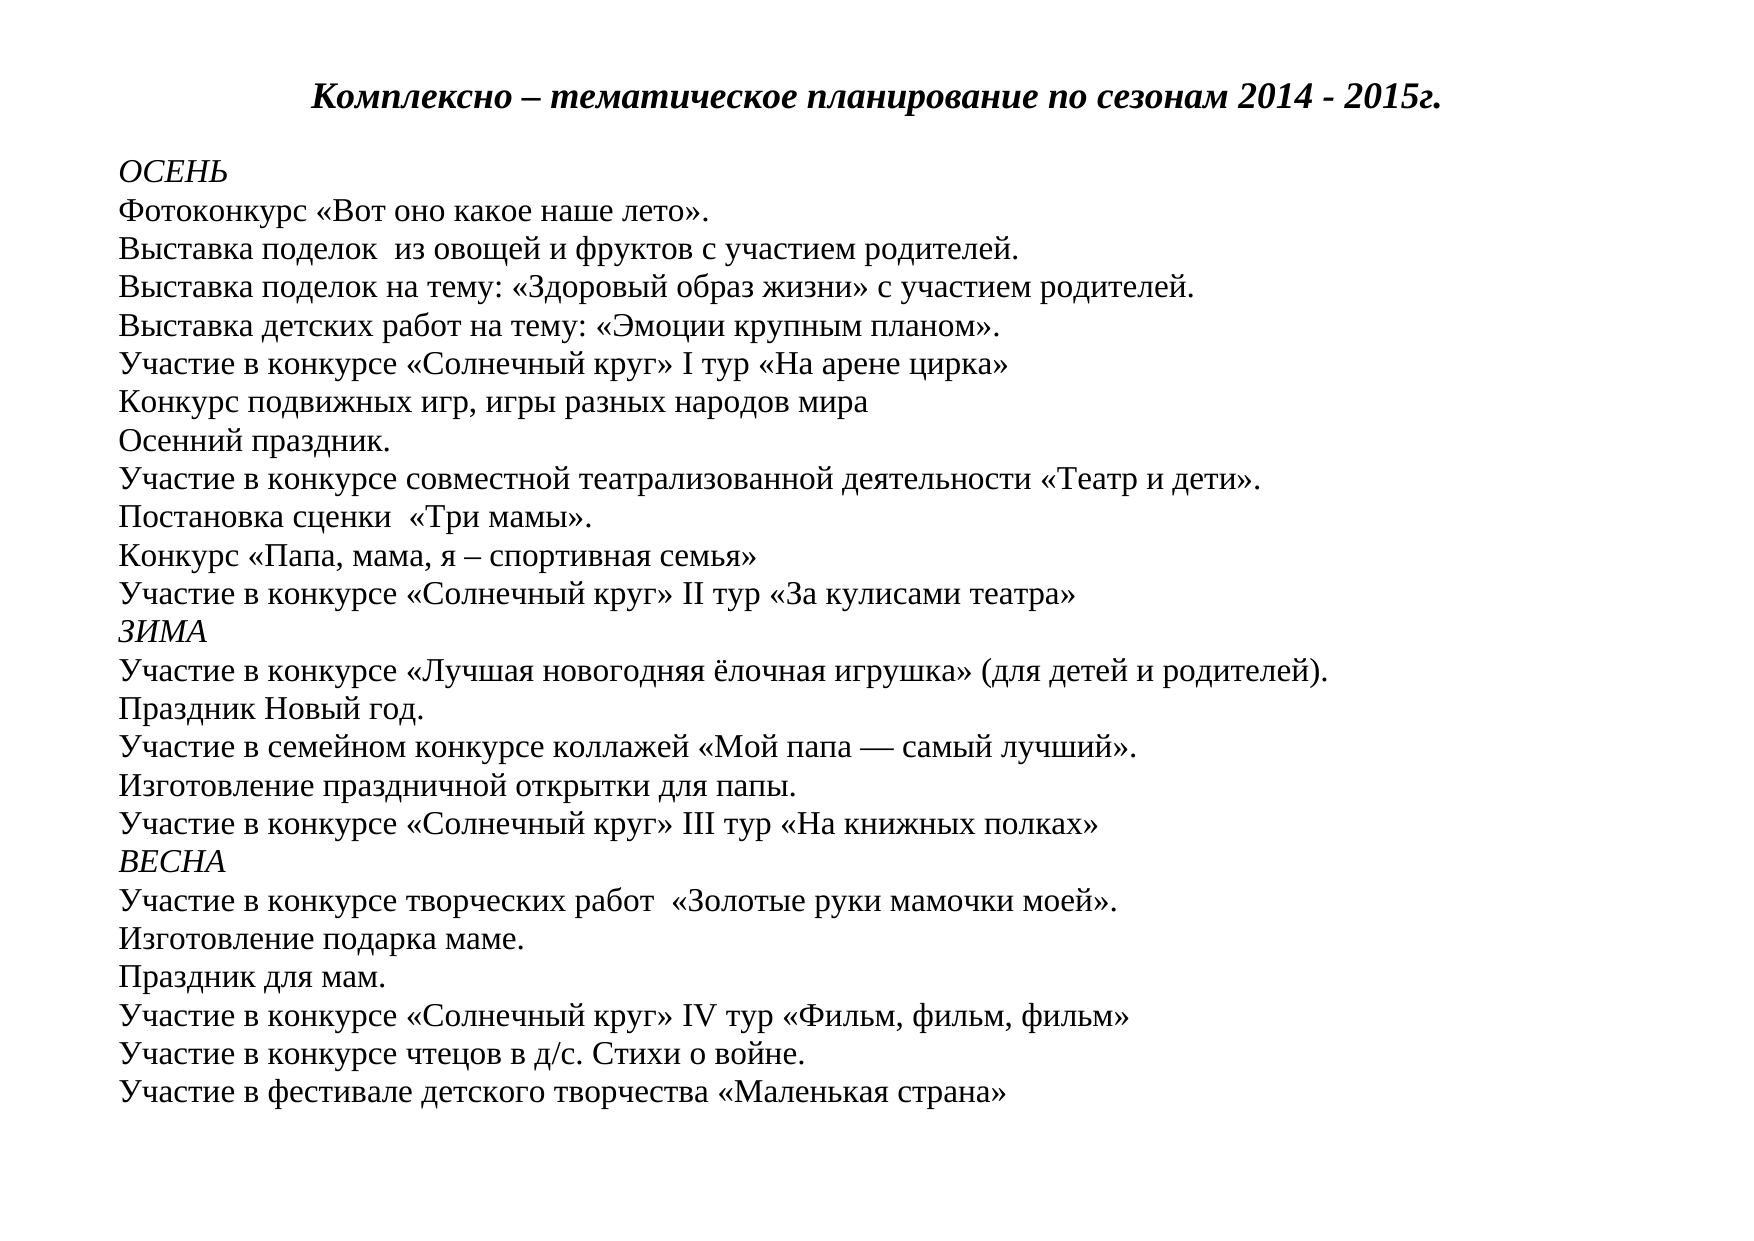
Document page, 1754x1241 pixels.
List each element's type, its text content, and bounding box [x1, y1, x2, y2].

text Комплексно – тематическое планирование по сезонам 2014 - 2015г. [118, 74, 1636, 117]
table_header ОСЕНЬ Фотоконкурс «Вот оно какое наше лето». Выставка поделок из овощей и фруктов с участием родителей. Выставка поделок на тему: «Здоровый образ жизни» с участием родителей. Выставка детских работ на тему: «Эмоции крупным планом». Участие в конкурсе «Солнечный круг» I тур «На арене цирка» Конкурс подвижных игр, игры разных народов мира Осенний праздник. Участие в конкурсе совместной театрализованной деятельности «Театр и дети». Постановка сценки «Три мамы». Конкурс «Папа, мама, я – спортивная семья» Участие в конкурсе «Солнечный круг» II тур «За кулисами театра» ЗИМА Участие в конкурсе «Лучшая новогодняя ёлочная игрушка» (для детей и родителей). Праздник Новый год. Участие в семейном конкурсе коллажей «Мой папа — самый лучший». Изготовление праздничной открытки для папы. Участие в конкурсе «Солнечный круг» III тур «На книжных полках» ВЕСНА Участие в конкурсе творческих работ «Золотые руки мамочки моей». Изготовление подарка маме. Праздник для мам. Участие в конкурсе «Солнечный круг» IV тур «Фильм, фильм, фильм» Участие в конкурсе чтецов в д/с. Стихи о войне. Участие в фестивале детского творчества «Маленькая страна» [107, 152, 1501, 1110]
